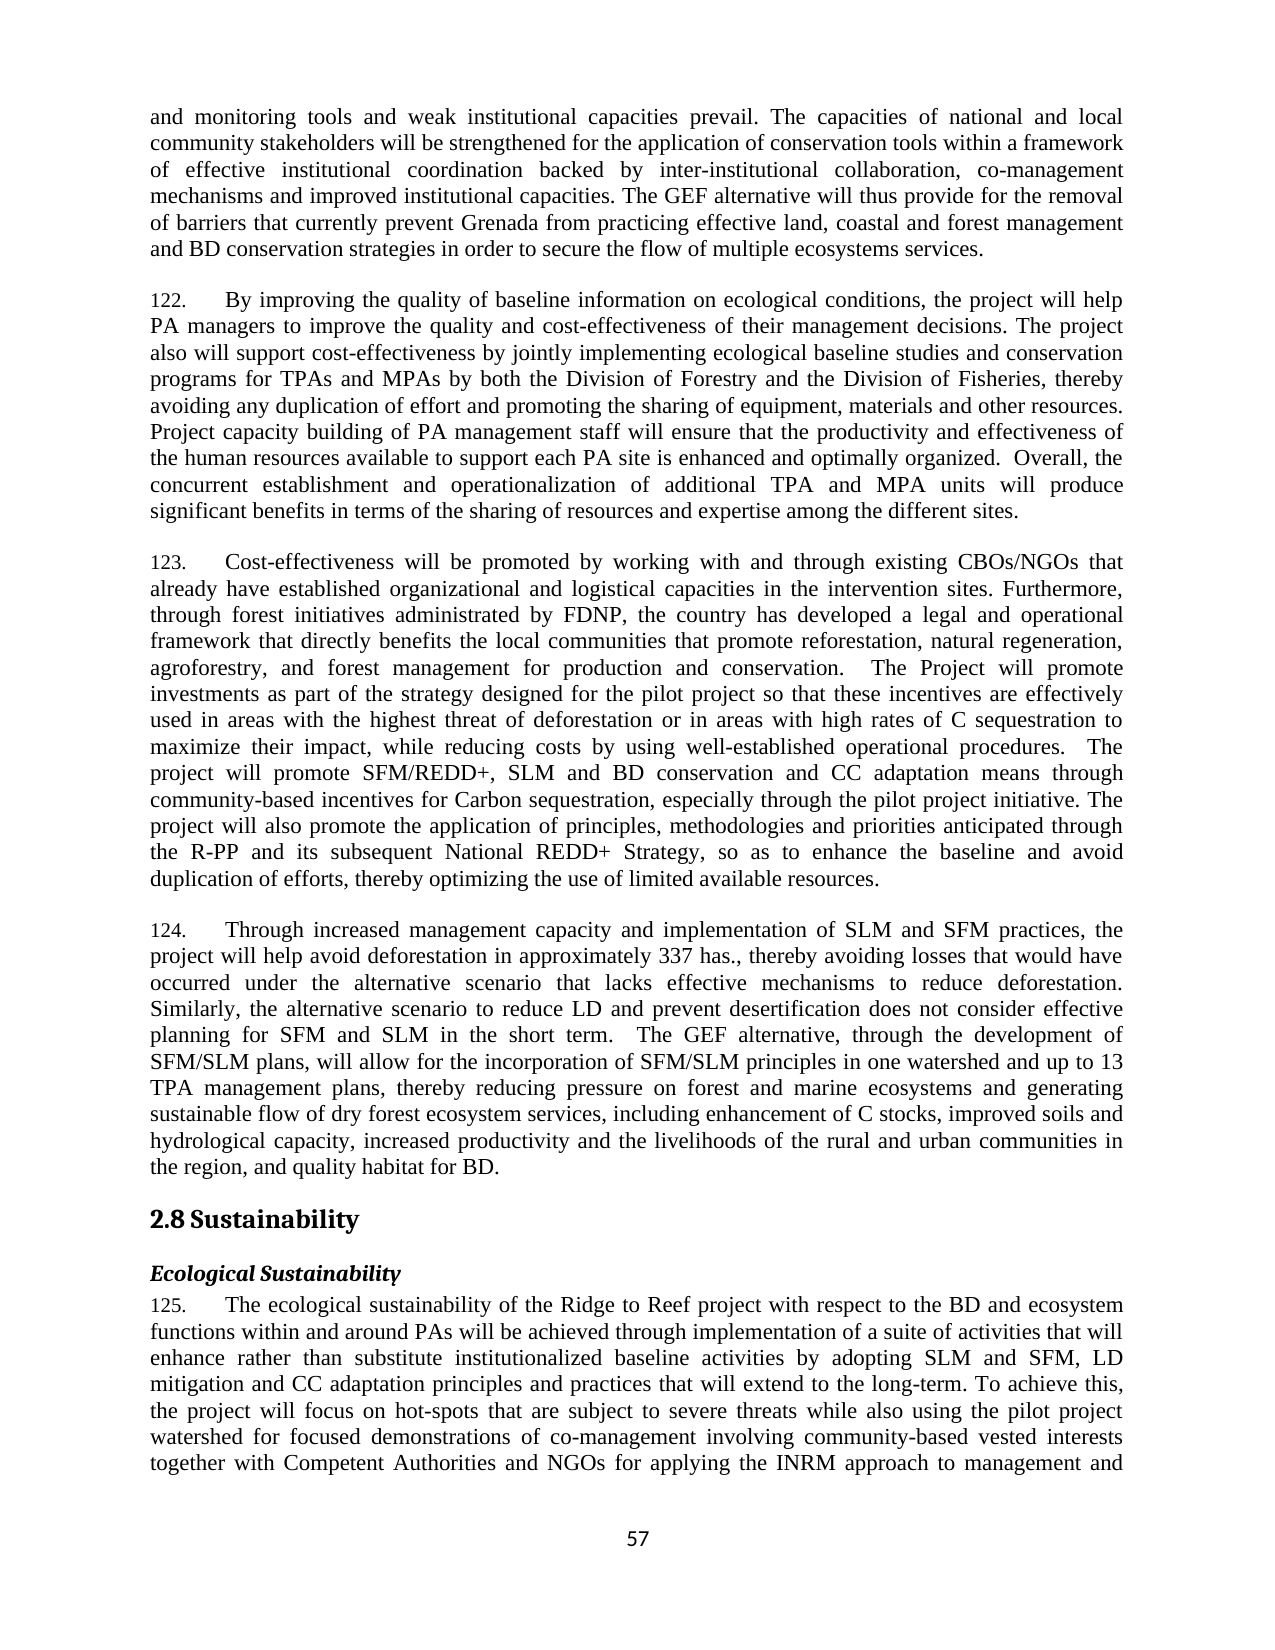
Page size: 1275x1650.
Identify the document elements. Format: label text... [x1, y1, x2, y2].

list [150, 103, 1125, 261]
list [150, 1291, 1125, 1476]
list Through increased management capacity and implementation of SLM and SFM practices, the project will help avoid deforestation in approximately 337 has., thereby avoiding losses that would have occurred under the alternative scenario that lacks effective mechanisms to reduce deforestation. Similarly, the alternative scenario to reduce LD and prevent desertification does not consider effective planning for SFM and SLM in the short term. The GEF alternative, through the development of SFM/SLM plans, will allow for the incorporation of SFM/SLM principles in one watershed and up to 13 TPA management plans, thereby reducing pressure on forest and marine ecosystems and generating sustainable flow of dry forest ecosystem services, including enhancement of C stocks, improved soils and hydrological capacity, increased productivity and the livelihoods of the rural and urban communities in the region, and quality habitat for BD. [150, 916, 1125, 1179]
list Cost-effectiveness will be promoted by working with and through existing CBOs/NGOs that already have established organizational and logistical capacities in the intervention sites. Furthermore, through forest initiatives administrated by FDNP, the country has developed a legal and operational framework that directly benefits the local communities that promote reforestation, natural regeneration, agroforestry, and forest management for production and conservation. The Project will promote investments as part of the strategy designed for the pilot project so that these incentives are effectively used in areas with the highest threat of deforestation or in areas with high rates of C sequestration to maximize their impact, while reducing costs by using well-established operational procedures. The project will promote SFM/REDD+, SLM and BD conservation and CC adaptation means through community-based incentives for Carbon sequestration, especially through the pilot project initiative. The project will also promote the application of principles, methodologies and priorities anticipated through the R-PP and its subsequent National REDD+ Strategy, so as to enhance the baseline and avoid duplication of efforts, thereby optimizing the use of limited available resources. [150, 548, 1125, 891]
list By improving the quality of baseline information on ecological conditions, the project will help PA managers to improve the quality and cost-effectiveness of their management decisions. The project also will support cost-effectiveness by jointly implementing ecological baseline studies and conservation programs for TPAs and MPAs by both the Division of Forestry and the Division of Fisheries, thereby avoiding any duplication of effort and promoting the sharing of equipment, materials and other resources. Project capacity building of PA management staff will ensure that the productivity and effectiveness of the human resources available to support each PA site is enhanced and optimally organized. Overall, the concurrent establishment and operationalization of additional TPA and MPA units will produce significant benefits in terms of the sharing of resources and expertise among the different sites. [150, 286, 1125, 523]
subtitle 2.8 Sustainability [150, 1204, 1125, 1236]
subtitle Ecological Sustainability [150, 1261, 1125, 1287]
